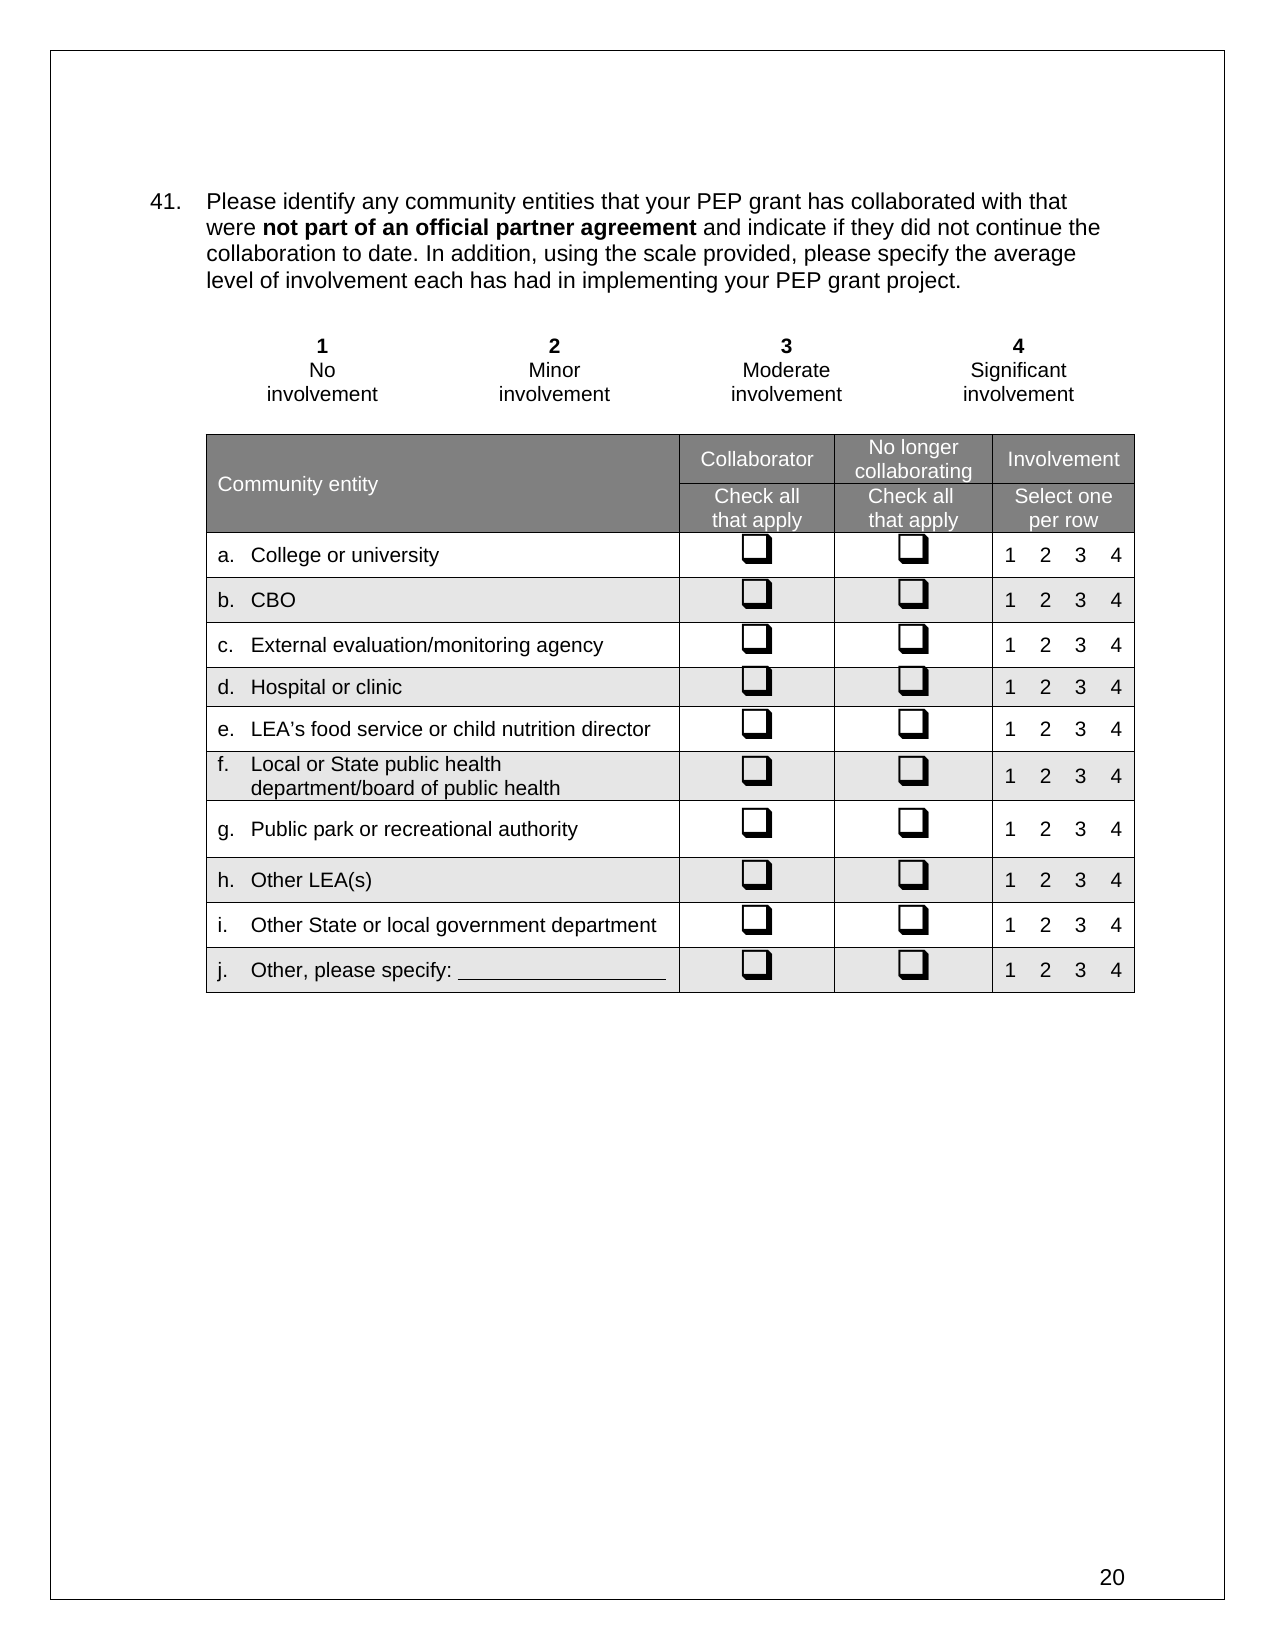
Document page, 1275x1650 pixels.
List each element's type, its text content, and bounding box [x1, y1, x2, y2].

table_header Collaborator [680, 435, 834, 483]
table_cell a. College or university [207, 533, 679, 577]
table_cell [835, 668, 992, 706]
table_cell b. CBO [207, 578, 679, 622]
table_cell 4 [1098, 948, 1134, 992]
table_cell 2 [1028, 623, 1063, 667]
table_cell f. Local or State public health department/board of public health [207, 752, 679, 800]
table_cell [680, 707, 834, 751]
table_header 41. [139, 188, 206, 308]
table_cell 4 [1098, 707, 1134, 751]
table_cell [680, 903, 834, 947]
table_cell [835, 801, 992, 857]
table_cell 4 [1098, 578, 1134, 622]
table_cell j. Other, please specify: [207, 948, 679, 992]
table_cell 1 [993, 801, 1028, 857]
table_cell i. Other State or local government department [207, 903, 679, 947]
table_cell c. External evaluation/monitoring agency [207, 623, 679, 667]
table_cell 4 [1098, 623, 1134, 667]
table_cell 1 [993, 948, 1028, 992]
table_cell [680, 858, 834, 902]
table_cell 2 [1028, 707, 1063, 751]
table_cell 1 [993, 707, 1028, 751]
table_cell h. Other LEA(s) [207, 858, 679, 902]
table_cell e. LEA’s food service or child nutrition director [207, 707, 679, 751]
table_cell 3 [1063, 533, 1098, 577]
table_cell [680, 668, 834, 706]
table_cell d. Hospital or clinic [207, 668, 679, 706]
table_cell 3 [1063, 858, 1098, 902]
table_cell [835, 707, 992, 751]
table_cell Select one per row [993, 484, 1134, 532]
table_cell 3 [1063, 801, 1098, 857]
table_cell 3 [1063, 752, 1098, 800]
table_cell 4 [1098, 801, 1134, 857]
table_cell [835, 948, 992, 992]
table_cell Check all that apply [835, 484, 992, 532]
table_cell 2 [1028, 903, 1063, 947]
table_cell 1 [993, 903, 1028, 947]
table_cell [835, 578, 992, 622]
table_header No longer collaborating [835, 435, 992, 483]
table_cell 4 [1098, 858, 1134, 902]
table_cell 3 [1063, 668, 1098, 706]
table_cell Check all that apply [680, 484, 834, 532]
table_cell 3 [1063, 578, 1098, 622]
table_cell [680, 948, 834, 992]
table_cell 1 [993, 752, 1028, 800]
table_cell 3 [1063, 707, 1098, 751]
table_cell [680, 533, 834, 577]
table_cell 2 [1028, 948, 1063, 992]
table_cell [680, 578, 834, 622]
table_cell 1 [993, 668, 1028, 706]
table_cell 2 [1028, 578, 1063, 622]
table_header 3 Moderate involvement [670, 334, 902, 408]
table_cell 4 [1098, 533, 1134, 577]
table_header 1 No involvement [206, 334, 438, 408]
table_cell [835, 903, 992, 947]
table_cell 2 [1028, 533, 1063, 577]
table_cell 3 [1063, 903, 1098, 947]
table_cell 2 [1028, 668, 1063, 706]
table_cell 3 [1063, 623, 1098, 667]
table_cell 1 [993, 533, 1028, 577]
table_header Involvement [993, 435, 1134, 483]
table_cell 4 [1098, 903, 1134, 947]
table_cell 1 [993, 623, 1028, 667]
table_header Community entity [207, 435, 679, 532]
table_cell [680, 623, 834, 667]
table_cell g. Public park or recreational authority [207, 801, 679, 857]
table_cell 1 [993, 578, 1028, 622]
table_cell 4 [1098, 752, 1134, 800]
table_header 2 Minor involvement [438, 334, 670, 408]
table_cell [680, 801, 834, 857]
table_cell [835, 858, 992, 902]
table_cell [835, 623, 992, 667]
table_cell [680, 752, 834, 800]
table_cell 4 [1098, 668, 1134, 706]
table_cell [835, 752, 992, 800]
table_cell 2 [1028, 801, 1063, 857]
table_cell 2 [1028, 858, 1063, 902]
table_cell [835, 533, 992, 577]
table_cell 1 [993, 858, 1028, 902]
table_header Please identify any community entities that your PEP grant has collaborated with that were not part of an official partner agreement and indicate if they did not continue the collaboration to date. In addition, using the scale provided, please specify the average level of involvement each has had in implementing your PEP grant project. [206, 188, 1134, 308]
table_header 4 Significant involvement [902, 334, 1134, 408]
table_cell 3 [1063, 948, 1098, 992]
table_cell 2 [1028, 752, 1063, 800]
